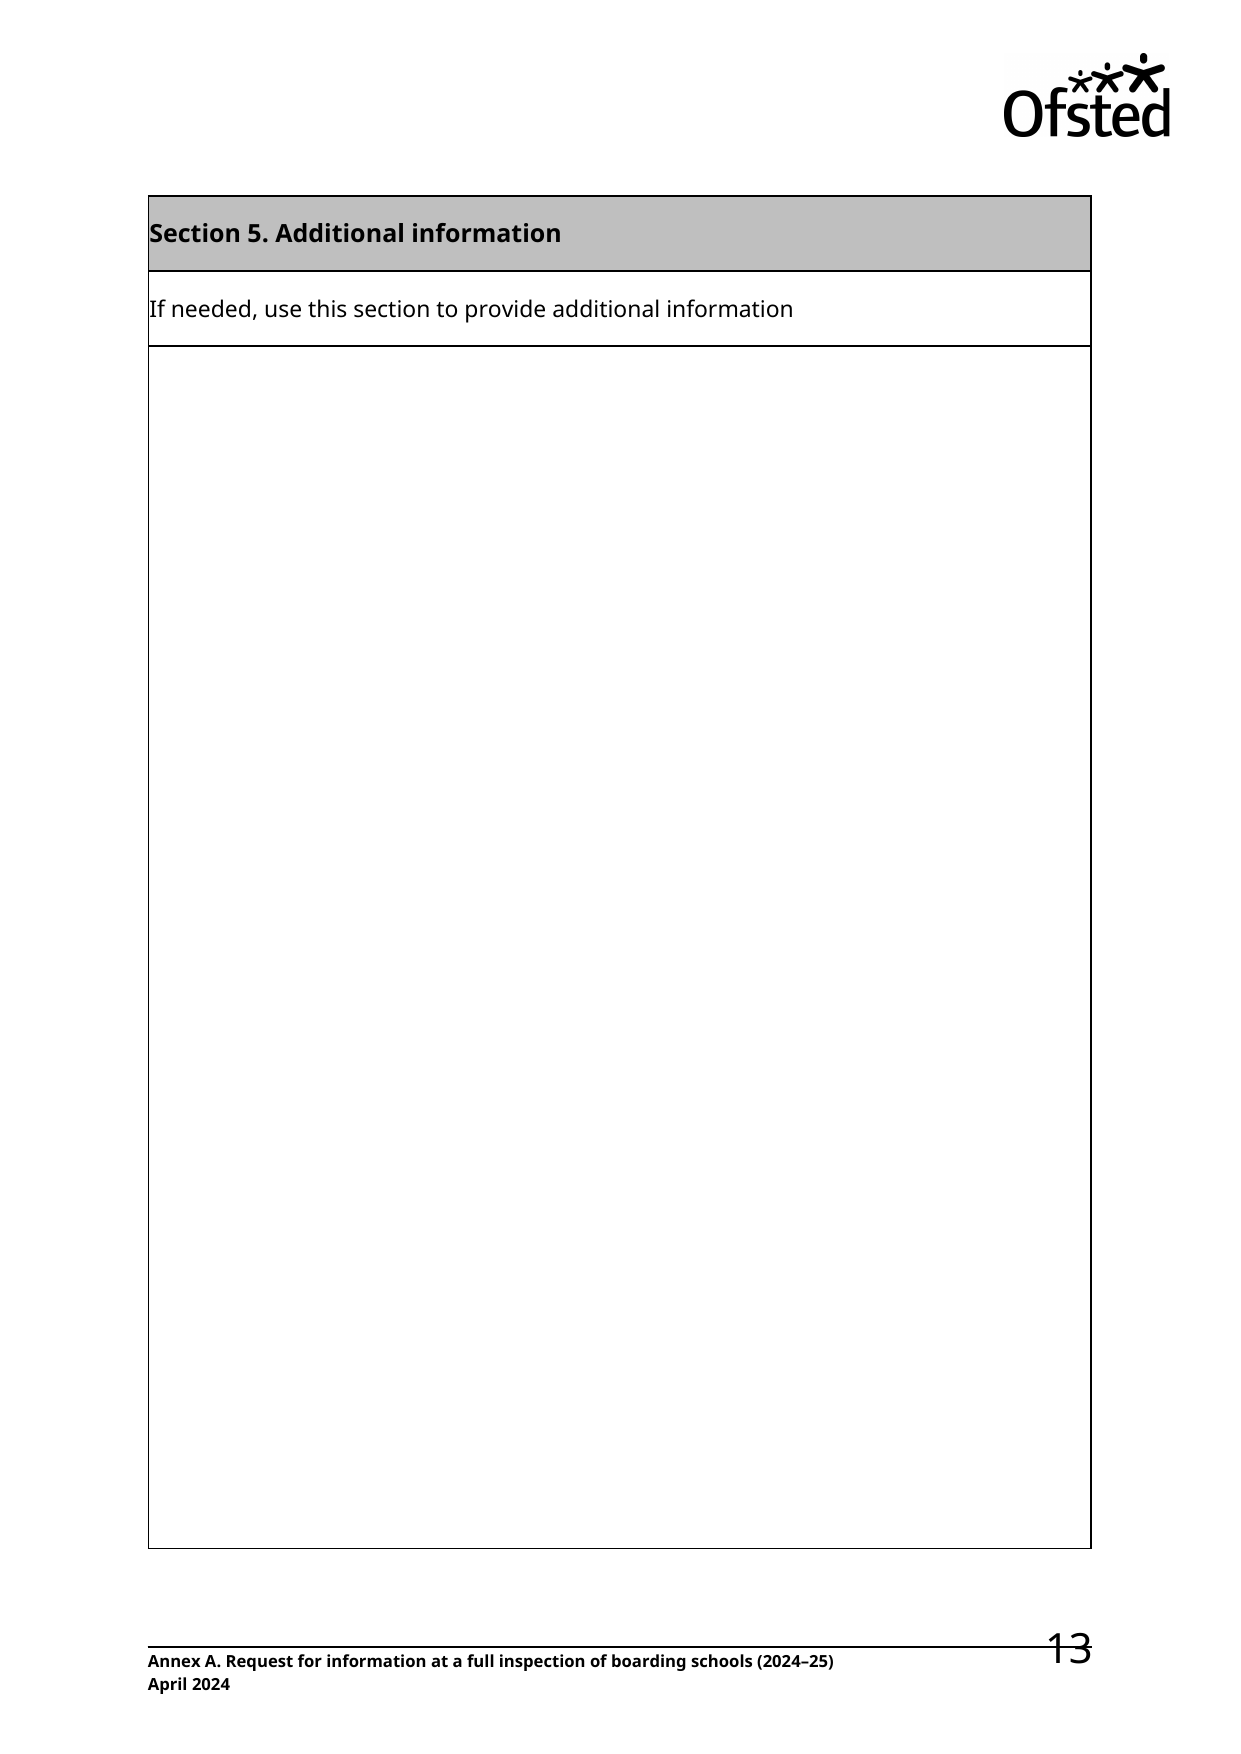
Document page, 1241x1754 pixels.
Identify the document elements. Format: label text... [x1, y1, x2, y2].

table_header Section 5. Additional information [149, 197, 1090, 270]
table_cell If needed, use this section to provide additional information [149, 272, 1090, 345]
picture [1004, 53, 1170, 137]
table_cell [149, 347, 1090, 1548]
